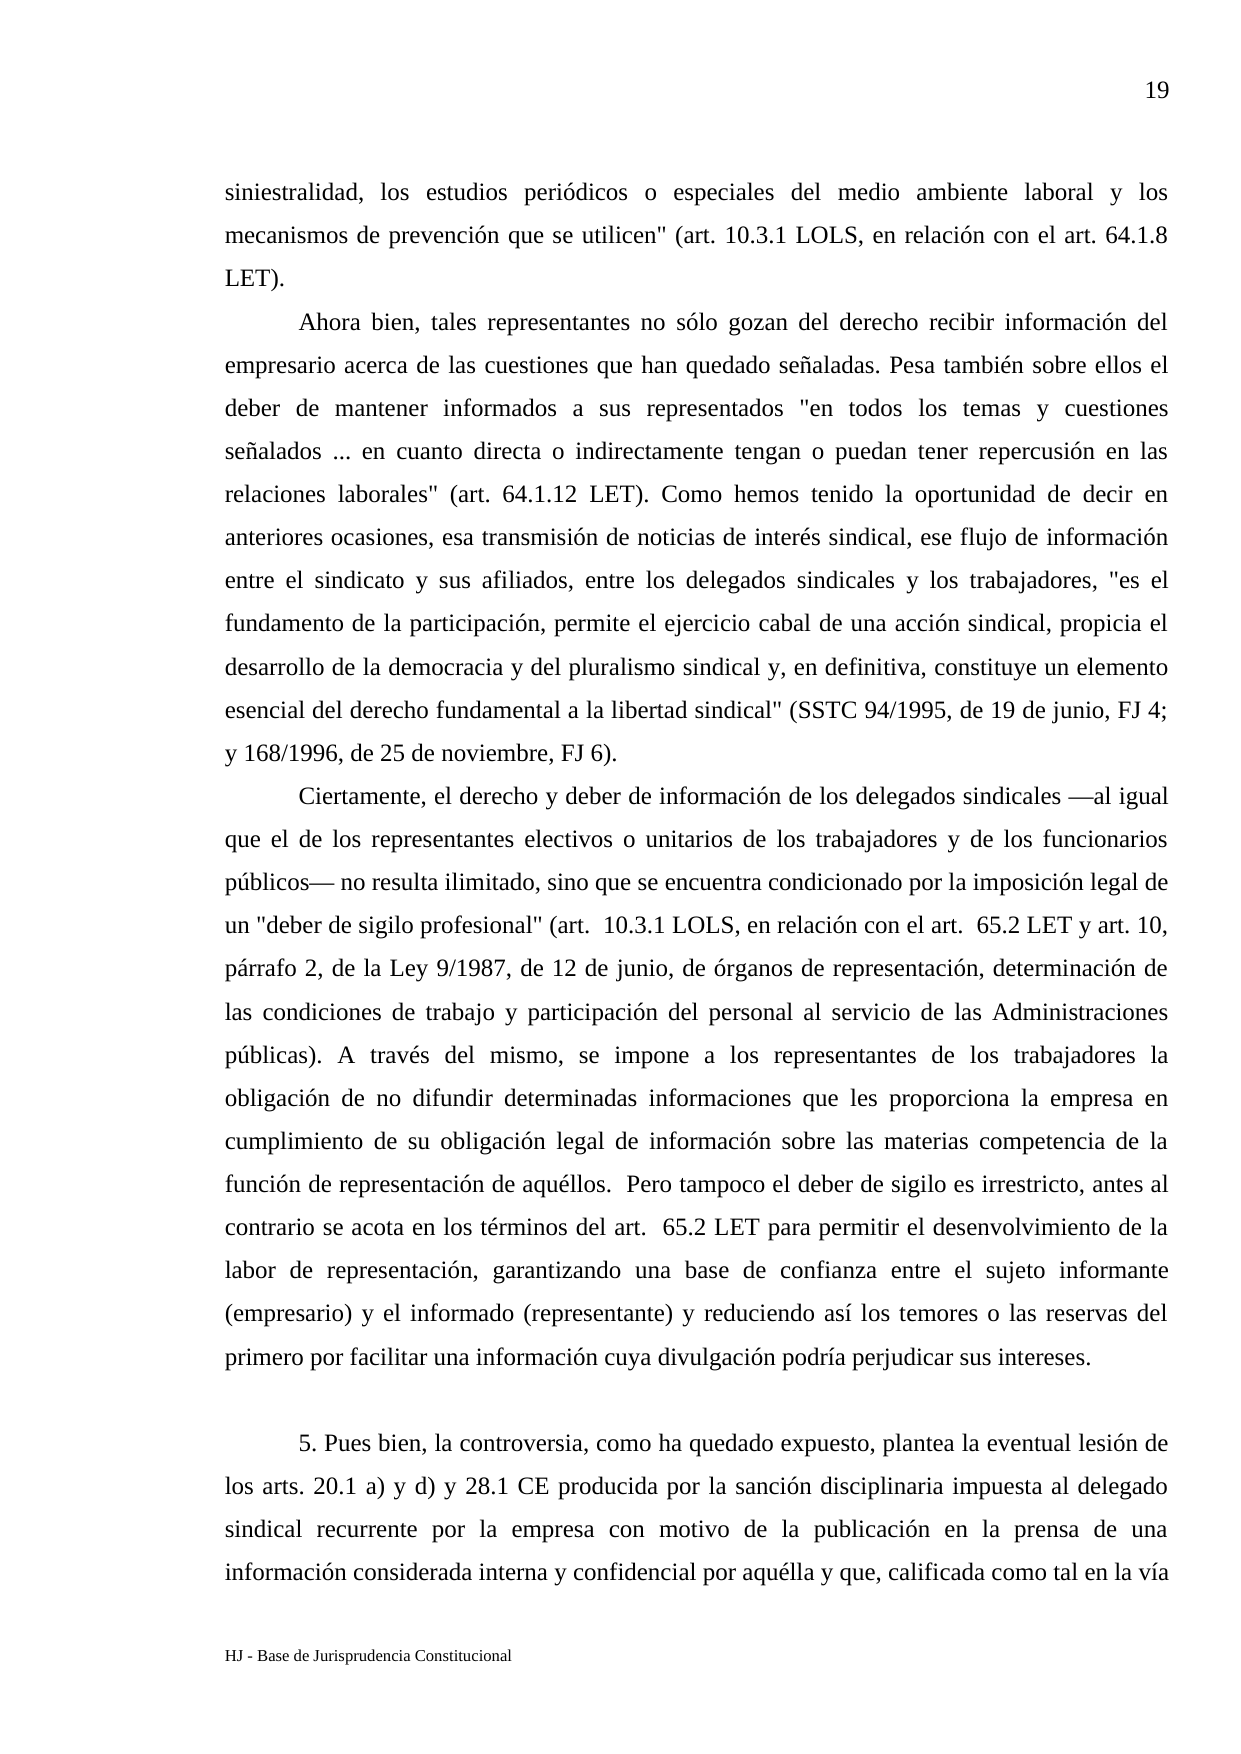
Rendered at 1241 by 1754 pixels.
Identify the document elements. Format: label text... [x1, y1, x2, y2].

text Ciertamente, el derecho y deber de información de los delegados sindicales —al igual que el de los representantes electivos o unitarios de los trabajadores y de los funcionarios públicos— no resulta ilimitado, sino que se encuentra condicionado por la imposición legal de un "deber de sigilo profesional" (art. 10.3.1 LOLS, en relación con el art. 65.2 LET y art. 10, párrafo 2, de la Ley 9/1987, de 12 de junio, de órganos de representación, determinación de las condiciones de trabajo y participación del personal al servicio de las Administraciones públicas). A través del mismo, se impone a los representantes de los trabajadores la obligación de no difundir determinadas informaciones que les proporciona la empresa en cumplimiento de su obligación legal de información sobre las materias competencia de la función de representación de aquéllos. Pero tampoco el deber de sigilo es irrestricto, antes al contrario se acota en los términos del art. 65.2 LET para permitir el desenvolvimiento de la labor de representación, garantizando una base de confianza entre el sujeto informante (empresario) y el informado (representante) y reduciendo así los temores o las reservas del primero por facilitar una información cuya divulgación podría perjudicar sus intereses. [224, 781, 1169, 1370]
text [224, 177, 1169, 292]
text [224, 1428, 1169, 1586]
text Ahora bien, tales representantes no sólo gozan del derecho recibir información del empresario acerca de las cuestiones que han quedado señaladas. Pesa también sobre ellos el deber de mantener informados a sus representados "en todos los temas y cuestiones señalados ... en cuanto directa o indirectamente tengan o puedan tener repercusión en las relaciones laborales" (art. 64.1.12 LET). Como hemos tenido la oportunidad de decir en anteriores ocasiones, esa transmisión de noticias de interés sindical, ese flujo de información entre el sindicato y sus afiliados, entre los delegados sindicales y los trabajadores, "es el fundamento de la participación, permite el ejercicio cabal de una acción sindical, propicia el desarrollo de la democracia y del pluralismo sindical y, en definitiva, constituye un elemento esencial del derecho fundamental a la libertad sindical" (SSTC 94/1995, de 19 de junio, FJ 4; y 168/1996, de 25 de noviembre, FJ 6). [224, 307, 1169, 767]
